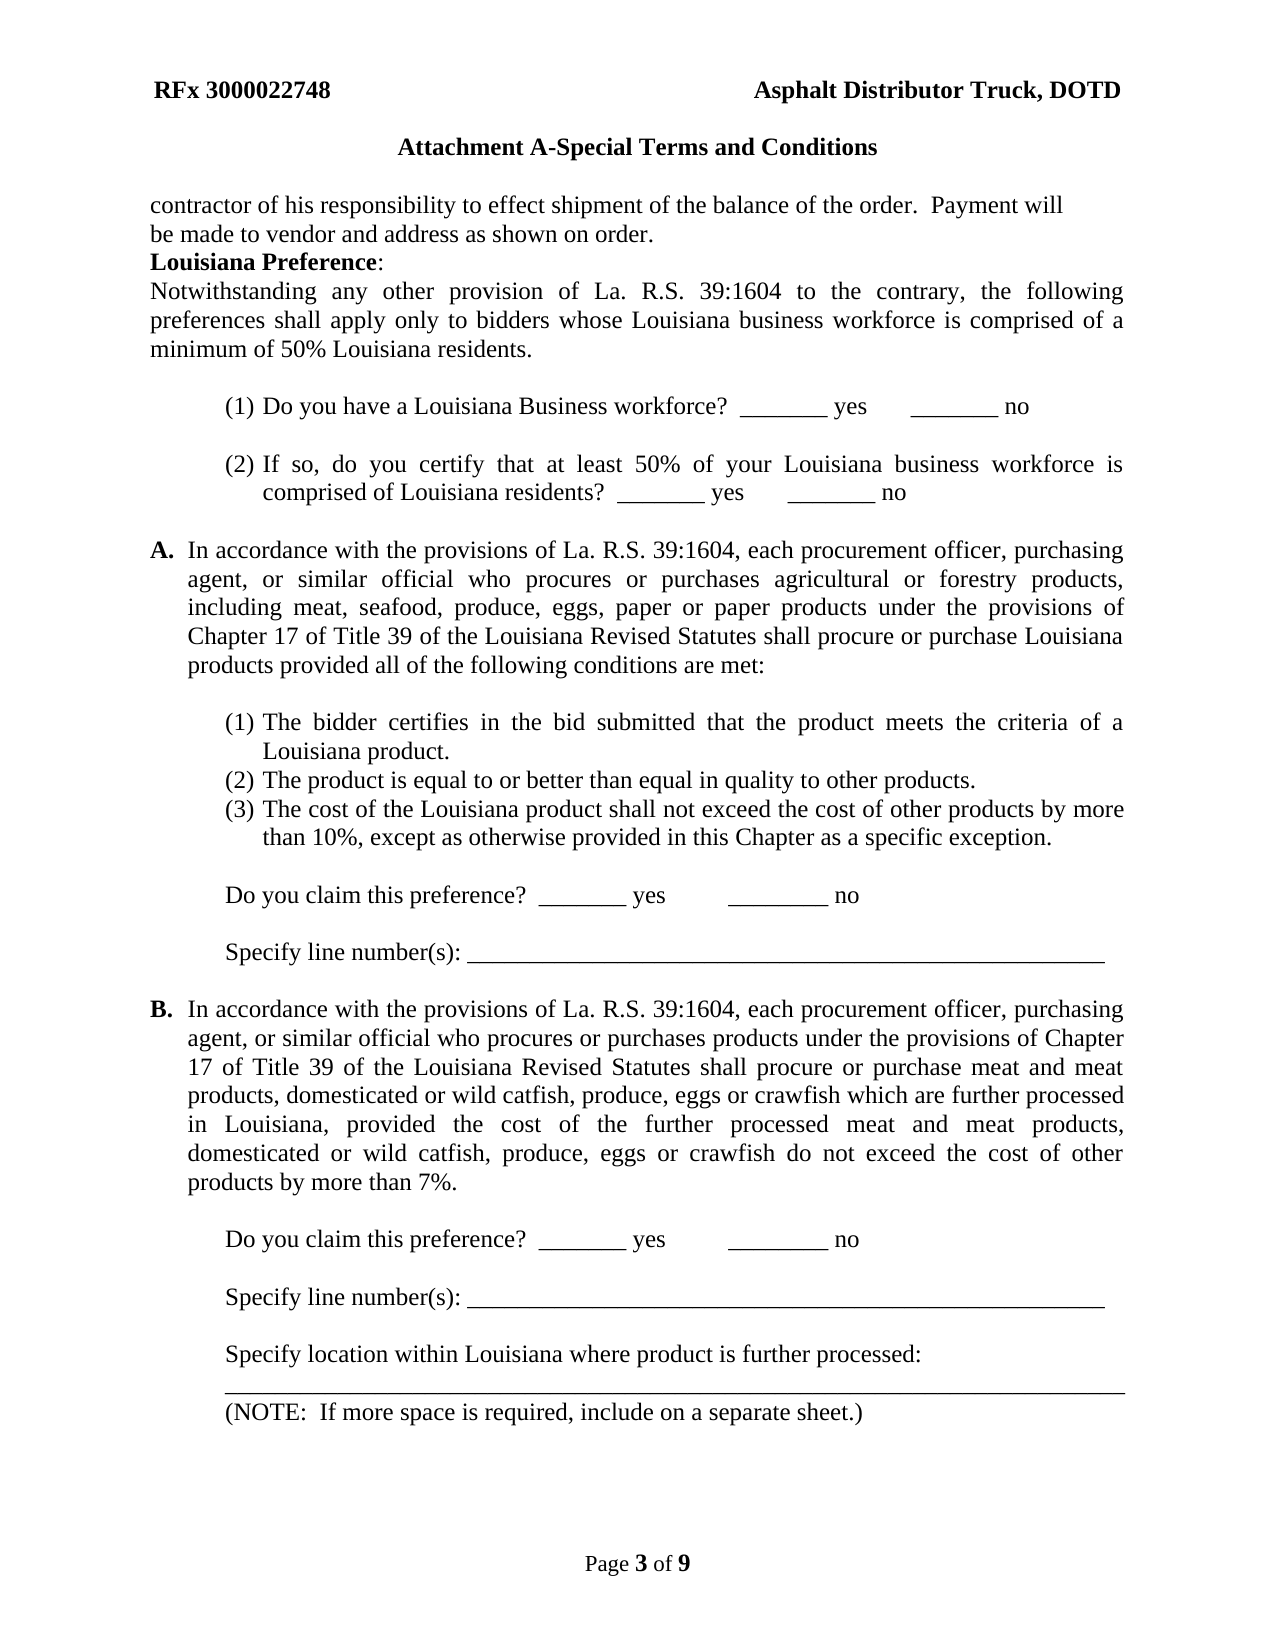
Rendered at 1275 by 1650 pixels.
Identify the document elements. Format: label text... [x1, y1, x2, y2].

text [150, 190, 1074, 247]
text ________________________________________________________________________ [150, 1368, 1125, 1397]
list The cost of the Louisiana product shall not exceed the cost of other products by more than 10%, except as otherwise provided in this Chapter as a specific exception. [225, 794, 1125, 851]
list Do you have a Louisiana Business workforce? _______ yes _______ no [225, 391, 1125, 420]
text (NOTE: If more space is required, include on a separate sheet.) [150, 1397, 1125, 1426]
list In accordance with the provisions of La. R.S. 39:1604, each procurement officer, purchasing agent, or similar official who procures or purchases products under the provisions of Chapter 17 of Title 39 of the Louisiana Revised Statutes shall procure or purchase meat and meat products, domesticated or wild catfish, produce, eggs or crawfish which are further processed in Louisiana, provided the cost of the further processed meat and meat products, domesticated or wild catfish, produce, eggs or crawfish do not exceed the cost of other products by more than 7%. [150, 994, 1125, 1196]
text Do you claim this preference? _______ yes ________ no [150, 880, 1125, 909]
text Notwithstanding any other provision of La. R.S. 39:1604 to the contrary, the following preferences shall apply only to bidders whose Louisiana business workforce is comprised of a minimum of 50% Louisiana residents. [150, 276, 1125, 362]
text Louisiana Preference: [150, 247, 1125, 276]
text Specify line number(s): ___________________________________________________ [150, 937, 1125, 966]
text Specify location within Louisiana where product is further processed: [150, 1339, 1125, 1368]
list The product is equal to or better than equal in quality to other products. [225, 765, 1125, 794]
text Specify line number(s): ___________________________________________________ [150, 1282, 1125, 1311]
list The bidder certifies in the bid submitted that the product meets the criteria of a Louisiana product. [225, 707, 1125, 765]
list In accordance with the provisions of La. R.S. 39:1604, each procurement officer, purchasing agent, or similar official who procures or purchases agricultural or forestry products, including meat, seafood, produce, eggs, paper or paper products under the provisions of Chapter 17 of Title 39 of the Louisiana Revised Statutes shall procure or purchase Louisiana products provided all of the following conditions are met: [150, 535, 1125, 679]
text Do you claim this preference? _______ yes ________ no [150, 1224, 1125, 1253]
list If so, do you certify that at least 50% of your Louisiana business workforce is comprised of Louisiana residents? _______ yes _______ no [225, 449, 1125, 506]
